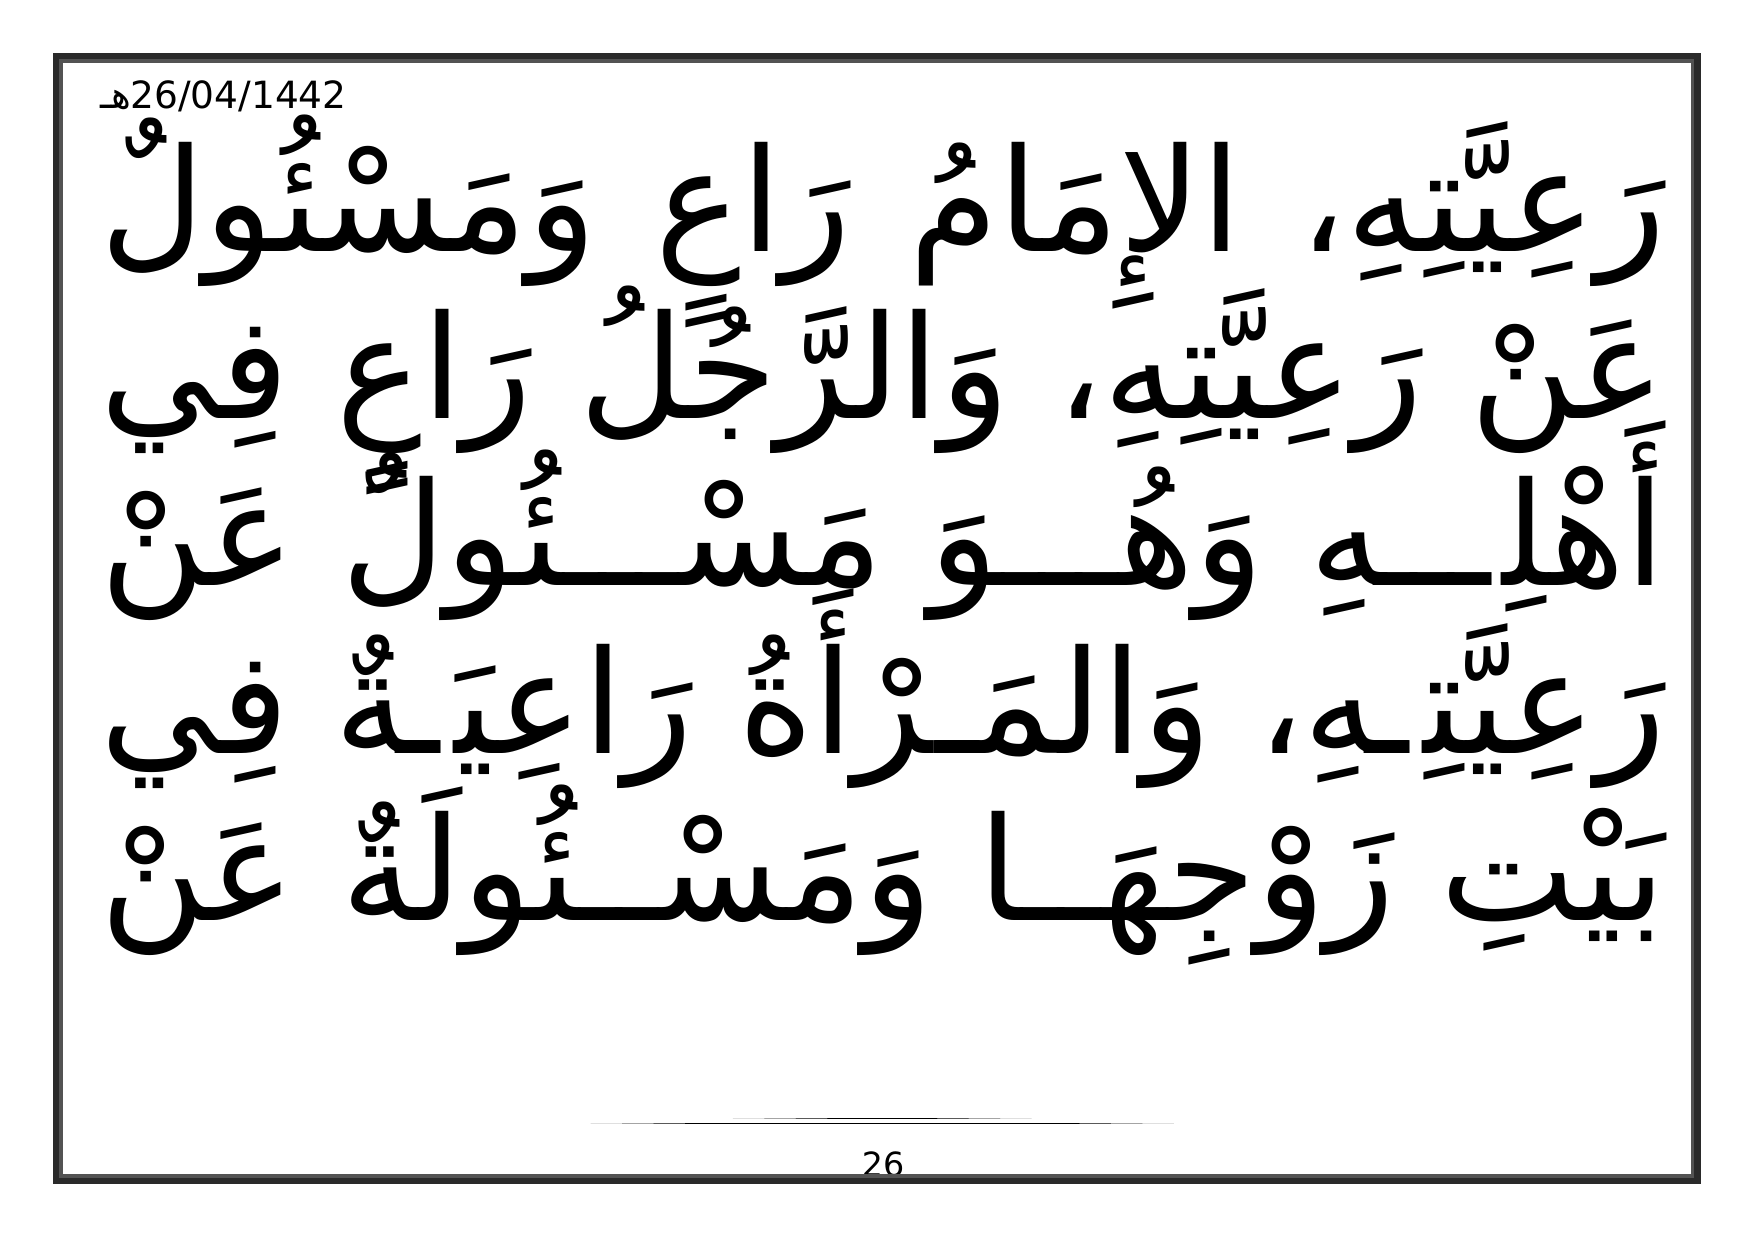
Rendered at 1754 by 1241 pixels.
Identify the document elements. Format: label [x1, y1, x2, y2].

text [100, 117, 1665, 954]
